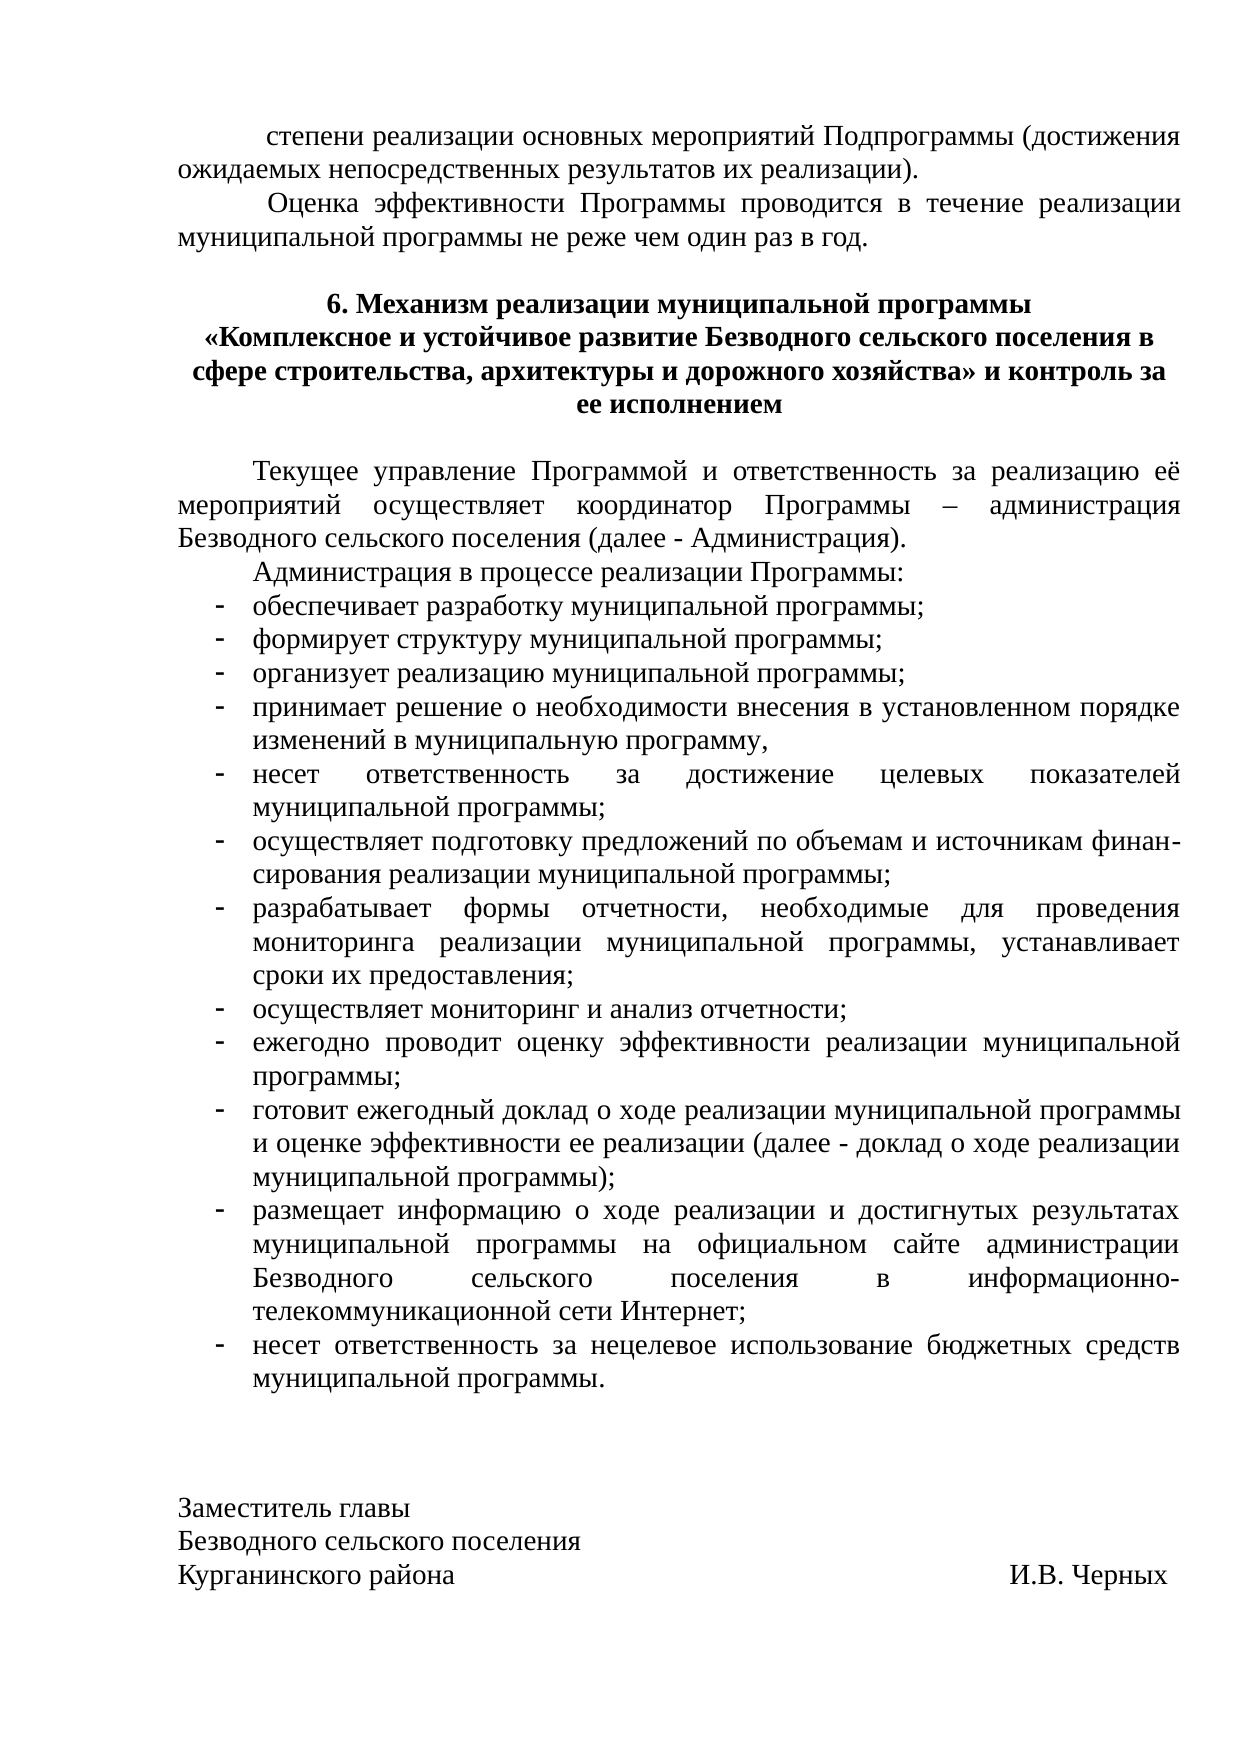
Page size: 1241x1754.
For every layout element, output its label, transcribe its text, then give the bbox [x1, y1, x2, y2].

list осуществляет подготовку предложений по объемам и источникам финансирования реализации муниципальной программы; [215, 823, 1181, 890]
list формирует структуру муниципальной программы; [215, 621, 1181, 655]
text «Комплексное и устойчивое развитие Безводного сельского поселения в сфере строительства, архитектуры и дорожного хозяйства» и контроль за ее исполнением [177, 319, 1181, 420]
list обеспечивает разработку муниципальной программы; [215, 588, 1181, 621]
text Оценка эффективности Программы проводится в течение реализации муниципальной программы не реже чем один раз в год. [177, 185, 1181, 252]
text Администрация в процессе реализации Программы: [177, 554, 1181, 588]
list размещает информацию о ходе реализации и достигнутых результатах муниципальной программы на официальном сайте администрации Безводного сельского поселения в информационно-телекоммуникационной сети Интернет; [215, 1192, 1180, 1327]
list разрабатывает формы отчетности, необходимые для проведения мониторинга реализации муниципальной программы, устанавливает сроки их предоставления; [215, 890, 1180, 991]
text Курганинского района И.В. Черных [177, 1557, 1181, 1590]
list несет ответственность за нецелевое использование бюджетных средств муниципальной программы. [215, 1327, 1181, 1394]
text 6. Механизм реализации муниципальной программы [177, 286, 1181, 319]
list организует реализацию муниципальной программы; [215, 655, 1181, 689]
list осуществляет мониторинг и анализ отчетности; [215, 991, 1181, 1024]
text Текущее управление Программой и ответственность за реализацию её мероприятий осуществляет координатор Программы – администрация Безводного сельского поселения (далее - Администрация). [177, 453, 1181, 554]
text Безводного сельского поселения [177, 1523, 1181, 1557]
list принимает решение о необходимости внесения в установленном порядке изменений в муниципальную программу, [215, 689, 1181, 756]
list готовит ежегодный доклад о ходе реализации муниципальной программы и оценке эффективности ее реализации (далее - доклад о ходе реализации муниципальной программы); [215, 1092, 1181, 1192]
text Заместитель главы [177, 1490, 1181, 1523]
text степени реализации основных мероприятий Подпрограммы (достижения ожидаемых непосредственных результатов их реализации). [177, 118, 1181, 185]
list несет ответственность за достижение целевых показателей муниципальной программы; [215, 756, 1181, 823]
list ежегодно проводит оценку эффективности реализации муниципальной программы; [215, 1024, 1181, 1092]
